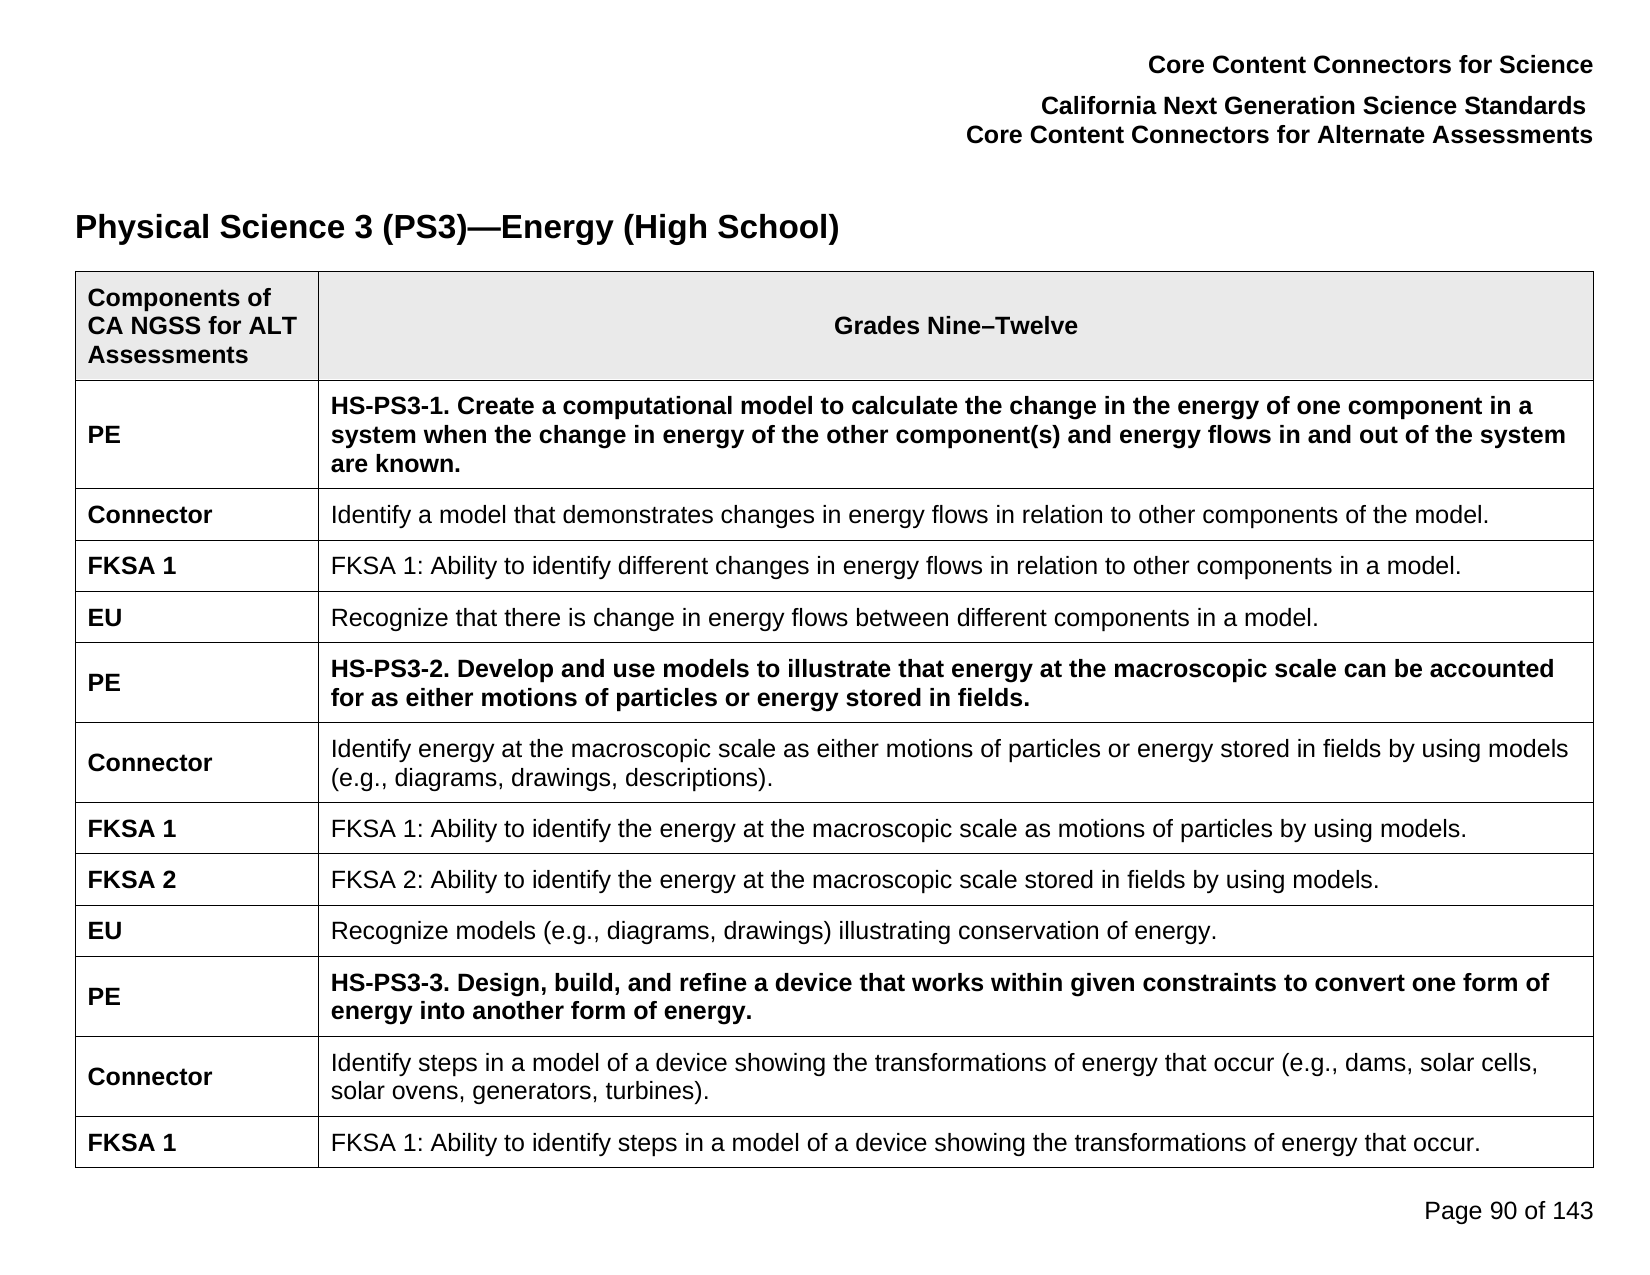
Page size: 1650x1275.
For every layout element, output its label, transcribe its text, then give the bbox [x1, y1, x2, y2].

table_cell Recognize models (e.g., diagrams, drawings) illustrating conservation of energy. [319, 906, 1593, 956]
table_cell FKSA 1 [76, 803, 318, 853]
table_cell Recognize that there is change in energy flows between different components in a model. [319, 592, 1593, 642]
table_cell FKSA 1: Ability to identify steps in a model of a device showing the transformations of energy that occur. [319, 1117, 1593, 1167]
table_cell Identify a model that demonstrates changes in energy flows in relation to other components of the model. [319, 489, 1593, 539]
table_cell FKSA 1 [76, 541, 318, 591]
table_cell Identify steps in a model of a device showing the transformations of energy that occur (e.g., dams, solar cells, solar ovens, generators, turbines). [319, 1037, 1593, 1116]
table_cell Connector [76, 1037, 318, 1116]
subtitle Physical Science 3 (PS3)—Energy (High School) [75, 207, 1594, 246]
table_cell EU [76, 592, 318, 642]
table_cell Identify energy at the macroscopic scale as either motions of particles or energy stored in fields by using models (e.g., diagrams, drawings, descriptions). [319, 723, 1593, 802]
table_cell PE [76, 643, 318, 722]
table_cell FKSA 1: Ability to identify different changes in energy flows in relation to other components in a model. [319, 541, 1593, 591]
table_cell PE [76, 381, 318, 488]
table_cell FKSA 1: Ability to identify the energy at the macroscopic scale as motions of particles by using models. [319, 803, 1593, 853]
table_cell Connector [76, 723, 318, 802]
table_cell PE [76, 957, 318, 1036]
table_cell EU [76, 906, 318, 956]
table_header Components of CA NGSS for ALT Assessments [76, 272, 318, 379]
table_cell Connector [76, 489, 318, 539]
table_cell FKSA 2: Ability to identify the energy at the macroscopic scale stored in fields by using models. [319, 854, 1593, 904]
table_cell HS-PS3-1. Create a computational model to calculate the change in the energy of one component in a system when the change in energy of the other component(s) and energy flows in and out of the system are known. [319, 381, 1593, 488]
table_cell FKSA 2 [76, 854, 318, 904]
table_header Grades Nine–Twelve [319, 272, 1593, 379]
table_cell HS-PS3-3. Design, build, and refine a device that works within given constraints to convert one form of energy into another form of energy. [319, 957, 1593, 1036]
table_cell HS-PS3-2. Develop and use models to illustrate that energy at the macroscopic scale can be accounted for as either motions of particles or energy stored in fields. [319, 643, 1593, 722]
table_cell FKSA 1 [76, 1117, 318, 1167]
